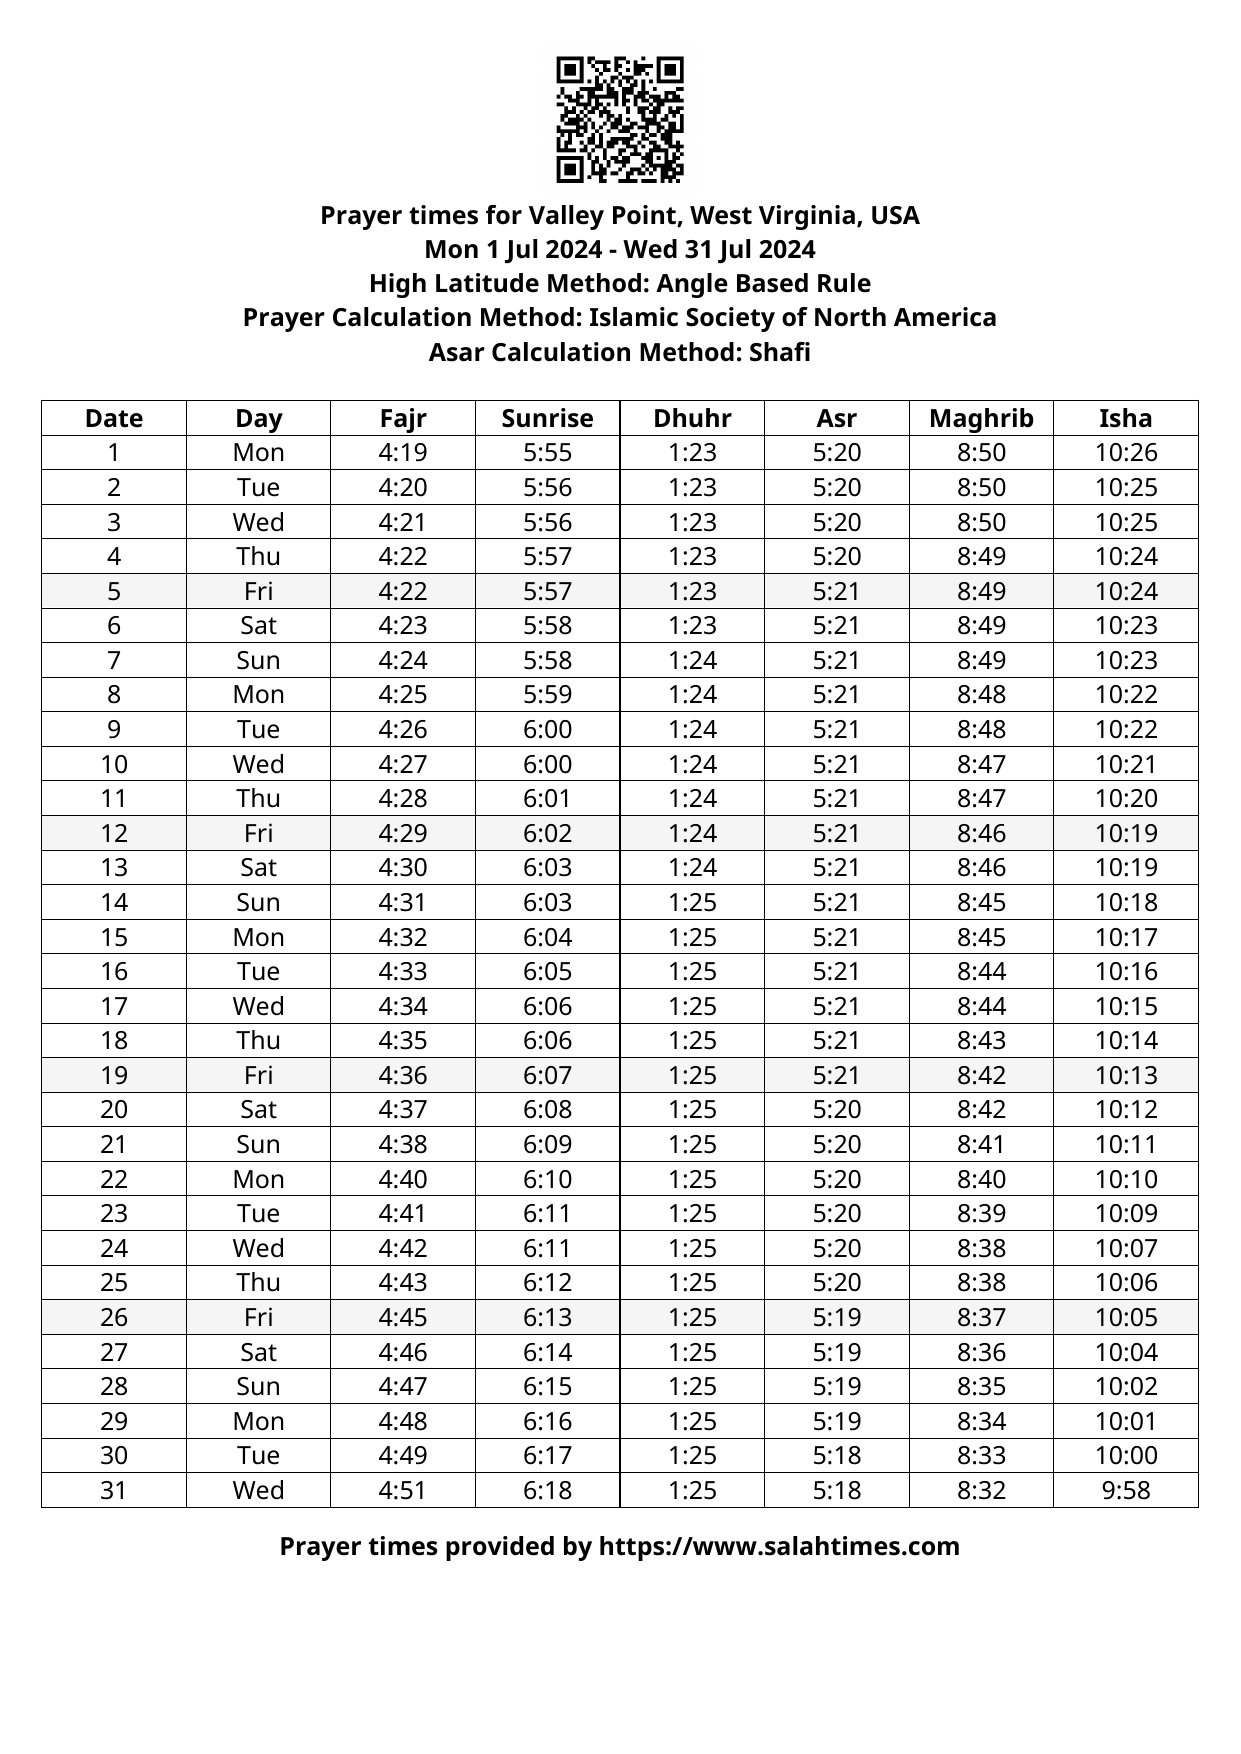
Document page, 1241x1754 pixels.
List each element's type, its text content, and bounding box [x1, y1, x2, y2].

table_cell 3 [42, 505, 186, 538]
table_cell 1:25 [621, 1439, 764, 1472]
text Mon 1 Jul 2024 - Wed 31 Jul 2024 [42, 232, 1198, 266]
table_cell 27 [42, 1335, 186, 1368]
table_cell 8:40 [910, 1162, 1053, 1195]
table_cell 9:58 [1054, 1473, 1198, 1507]
table_header Maghrib [910, 401, 1053, 434]
table_cell 4:36 [331, 1058, 475, 1092]
table_cell 5:19 [765, 1335, 909, 1368]
table_cell 1 [42, 436, 186, 469]
text Prayer Calculation Method: Islamic Society of North America [42, 300, 1198, 334]
table_cell 1:25 [621, 1473, 764, 1507]
table_cell 4:31 [331, 885, 475, 919]
table_cell 5:21 [765, 816, 909, 849]
table_cell 4:47 [331, 1369, 475, 1403]
table_cell 8:39 [910, 1196, 1053, 1230]
table_cell 29 [42, 1404, 186, 1437]
table_cell 4:37 [331, 1093, 475, 1126]
table_cell 13 [42, 851, 186, 884]
table_cell 5:20 [765, 1093, 909, 1126]
table_cell Tue [187, 470, 330, 504]
table_cell 8:37 [910, 1300, 1053, 1334]
table_cell 1:24 [621, 781, 764, 815]
table_cell 5:20 [765, 436, 909, 469]
table_cell Sat [187, 1093, 330, 1126]
table_cell Wed [187, 1231, 330, 1264]
table_cell 8:38 [910, 1266, 1053, 1299]
table_cell 10:13 [1054, 1058, 1198, 1092]
table_cell 5:20 [765, 1231, 909, 1264]
table_cell 1:25 [621, 1231, 764, 1264]
table_cell 5 [42, 574, 186, 607]
table_cell 5:58 [476, 643, 619, 677]
table_cell 4:22 [331, 539, 475, 573]
table_cell 8:47 [910, 747, 1053, 780]
table_cell 5:18 [765, 1439, 909, 1472]
table_cell 4:48 [331, 1404, 475, 1437]
table_cell 10:23 [1054, 609, 1198, 642]
table_cell 6:06 [476, 1024, 619, 1057]
table_cell 5:19 [765, 1369, 909, 1403]
table_cell 8:47 [910, 781, 1053, 815]
table_cell 4:26 [331, 712, 475, 746]
table_cell Mon [187, 1404, 330, 1437]
table_cell 31 [42, 1473, 186, 1507]
table_cell 1:25 [621, 1093, 764, 1126]
table_cell 8:33 [910, 1439, 1053, 1472]
table_cell 4:25 [331, 678, 475, 711]
table_cell 1:25 [621, 1404, 764, 1437]
table_cell 6:05 [476, 954, 619, 988]
table_cell Sat [187, 851, 330, 884]
table_cell 4:35 [331, 1024, 475, 1057]
table_cell 8:45 [910, 885, 1053, 919]
table_cell 5:21 [765, 851, 909, 884]
table_cell 6:07 [476, 1058, 619, 1092]
table_cell 4:40 [331, 1162, 475, 1195]
table_cell 9 [42, 712, 186, 746]
table_cell 1:24 [621, 678, 764, 711]
table_cell 20 [42, 1093, 186, 1126]
table_cell 5:55 [476, 436, 619, 469]
table_cell 1:24 [621, 643, 764, 677]
table_cell Thu [187, 539, 330, 573]
table_cell 1:24 [621, 712, 764, 746]
table_cell 6:04 [476, 920, 619, 953]
table_cell 4:45 [331, 1300, 475, 1334]
table_cell 8:43 [910, 1024, 1053, 1057]
table_cell 6:16 [476, 1404, 619, 1437]
table_cell 10:25 [1054, 505, 1198, 538]
table_cell 28 [42, 1369, 186, 1403]
table_cell 8:41 [910, 1127, 1053, 1161]
table_cell 6:02 [476, 816, 619, 849]
table_header Dhuhr [621, 401, 764, 434]
table_cell 10:01 [1054, 1404, 1198, 1437]
table_cell 8:46 [910, 816, 1053, 849]
table_cell Mon [187, 1162, 330, 1195]
table_cell 5:19 [765, 1300, 909, 1334]
table_cell 16 [42, 954, 186, 988]
table_cell 4:19 [331, 436, 475, 469]
text Prayer times provided by https://www.salahtimes.com [42, 1528, 1198, 1563]
table_cell 5:21 [765, 781, 909, 815]
table_cell 5:56 [476, 505, 619, 538]
table_cell 5:56 [476, 470, 619, 504]
table_cell 4:46 [331, 1335, 475, 1368]
table_cell 5:20 [765, 505, 909, 538]
table_cell 5:57 [476, 539, 619, 573]
table_cell 5:21 [765, 574, 909, 607]
table_cell Sun [187, 1369, 330, 1403]
table_cell 5:21 [765, 885, 909, 919]
table_cell 26 [42, 1300, 186, 1334]
table_cell 7 [42, 643, 186, 677]
table_cell 8:48 [910, 678, 1053, 711]
table_cell 8:49 [910, 609, 1053, 642]
table_cell 5:21 [765, 678, 909, 711]
table_cell 5:21 [765, 1024, 909, 1057]
table_cell Fri [187, 574, 330, 607]
table_cell 5:21 [765, 920, 909, 953]
table_cell Tue [187, 1439, 330, 1472]
table_cell 5:21 [765, 712, 909, 746]
table_cell 12 [42, 816, 186, 849]
table_cell 1:23 [621, 609, 764, 642]
table_cell 10:24 [1054, 539, 1198, 573]
table_cell 4:20 [331, 470, 475, 504]
table_cell 4:28 [331, 781, 475, 815]
table_header Day [187, 401, 330, 434]
table_cell 1:25 [621, 1266, 764, 1299]
table_cell 4 [42, 539, 186, 573]
table_cell 8:45 [910, 920, 1053, 953]
table_cell Sun [187, 885, 330, 919]
table_cell 1:23 [621, 574, 764, 607]
table_cell 24 [42, 1231, 186, 1264]
table_cell 10:06 [1054, 1266, 1198, 1299]
table_cell Wed [187, 1473, 330, 1507]
table_cell 10:09 [1054, 1196, 1198, 1230]
table_cell Wed [187, 747, 330, 780]
table_cell 10:05 [1054, 1300, 1198, 1334]
table_cell 1:25 [621, 989, 764, 1022]
table_cell 5:21 [765, 643, 909, 677]
table_cell 10:25 [1054, 470, 1198, 504]
table_cell Thu [187, 1266, 330, 1299]
picture [542, 41, 699, 198]
table_cell 5:20 [765, 470, 909, 504]
table_cell 8:34 [910, 1404, 1053, 1437]
table_cell 5:19 [765, 1404, 909, 1437]
table_cell 10 [42, 747, 186, 780]
table_cell 4:51 [331, 1473, 475, 1507]
table_cell 6:11 [476, 1231, 619, 1264]
table_cell 30 [42, 1439, 186, 1472]
table_cell 8:50 [910, 505, 1053, 538]
table_cell 10:17 [1054, 920, 1198, 953]
table_cell 6:10 [476, 1162, 619, 1195]
table_cell 1:23 [621, 505, 764, 538]
table_cell 5:20 [765, 1196, 909, 1230]
table_cell 1:25 [621, 1127, 764, 1161]
table_header Isha [1054, 401, 1198, 434]
table_cell 4:42 [331, 1231, 475, 1264]
table_cell 6:11 [476, 1196, 619, 1230]
table_cell 1:25 [621, 1024, 764, 1057]
table_cell 6:14 [476, 1335, 619, 1368]
table_cell 5:20 [765, 1162, 909, 1195]
table_cell 1:25 [621, 1335, 764, 1368]
table_cell 5:21 [765, 747, 909, 780]
table_cell 8:42 [910, 1058, 1053, 1092]
table_cell 10:23 [1054, 643, 1198, 677]
table_cell 4:43 [331, 1266, 475, 1299]
table_cell 6:03 [476, 851, 619, 884]
table_cell 1:25 [621, 1369, 764, 1403]
table_cell 4:41 [331, 1196, 475, 1230]
table_cell 1:23 [621, 470, 764, 504]
table_cell 1:24 [621, 851, 764, 884]
table_cell 8:38 [910, 1231, 1053, 1264]
table_cell 5:20 [765, 1127, 909, 1161]
table_cell Sat [187, 1335, 330, 1368]
table_cell 6:08 [476, 1093, 619, 1126]
table_cell Sat [187, 609, 330, 642]
table_cell Tue [187, 1196, 330, 1230]
table_cell 4:27 [331, 747, 475, 780]
table_cell 8:50 [910, 436, 1053, 469]
text Asar Calculation Method: Shafi [42, 334, 1198, 368]
table_cell Wed [187, 989, 330, 1022]
table_cell 5:20 [765, 539, 909, 573]
table_cell 8 [42, 678, 186, 711]
table_cell 5:21 [765, 954, 909, 988]
table_cell 10:16 [1054, 954, 1198, 988]
table_cell 15 [42, 920, 186, 953]
table_cell 10:26 [1054, 436, 1198, 469]
table_cell 6 [42, 609, 186, 642]
table_cell 10:20 [1054, 781, 1198, 815]
table_cell 2 [42, 470, 186, 504]
table_header Date [42, 401, 186, 434]
table_cell 10:15 [1054, 989, 1198, 1022]
table_cell 14 [42, 885, 186, 919]
table_cell 5:57 [476, 574, 619, 607]
table_cell 18 [42, 1024, 186, 1057]
table_cell Fri [187, 816, 330, 849]
table_cell 10:00 [1054, 1439, 1198, 1472]
table_cell 10:14 [1054, 1024, 1198, 1057]
table_cell 4:33 [331, 954, 475, 988]
table_cell 1:25 [621, 1162, 764, 1195]
table_cell Fri [187, 1300, 330, 1334]
table_cell 10:22 [1054, 678, 1198, 711]
table_cell Mon [187, 920, 330, 953]
table_cell 8:36 [910, 1335, 1053, 1368]
table_cell Tue [187, 954, 330, 988]
table_cell Sun [187, 1127, 330, 1161]
table_cell 8:44 [910, 954, 1053, 988]
table_cell 1:25 [621, 885, 764, 919]
table_cell 5:21 [765, 989, 909, 1022]
table_cell 10:19 [1054, 816, 1198, 849]
table_cell 10:21 [1054, 747, 1198, 780]
table_cell 4:30 [331, 851, 475, 884]
table_cell 11 [42, 781, 186, 815]
table_cell 4:32 [331, 920, 475, 953]
table_cell 6:00 [476, 712, 619, 746]
table_cell 8:42 [910, 1093, 1053, 1126]
table_cell 6:06 [476, 989, 619, 1022]
table_cell 4:49 [331, 1439, 475, 1472]
table_cell 1:23 [621, 436, 764, 469]
table_cell 8:44 [910, 989, 1053, 1022]
table_cell Mon [187, 436, 330, 469]
table_cell 8:50 [910, 470, 1053, 504]
table_cell 8:48 [910, 712, 1053, 746]
table_cell 5:59 [476, 678, 619, 711]
table_cell 5:18 [765, 1473, 909, 1507]
table_cell 5:58 [476, 609, 619, 642]
table_cell 4:29 [331, 816, 475, 849]
table_cell 10:11 [1054, 1127, 1198, 1161]
table_cell 6:09 [476, 1127, 619, 1161]
table_cell 1:25 [621, 920, 764, 953]
table_cell 10:02 [1054, 1369, 1198, 1403]
table_cell 8:32 [910, 1473, 1053, 1507]
table_cell 1:25 [621, 954, 764, 988]
table_cell 10:18 [1054, 885, 1198, 919]
table_cell 10:04 [1054, 1335, 1198, 1368]
table_cell 5:21 [765, 609, 909, 642]
table_cell Wed [187, 505, 330, 538]
table_cell 17 [42, 989, 186, 1022]
table_cell 6:12 [476, 1266, 619, 1299]
table_cell 10:12 [1054, 1093, 1198, 1126]
table_cell 4:24 [331, 643, 475, 677]
table_cell 1:25 [621, 1058, 764, 1092]
table_cell 6:03 [476, 885, 619, 919]
table_cell 1:25 [621, 1300, 764, 1334]
table_cell 6:01 [476, 781, 619, 815]
table_cell 6:18 [476, 1473, 619, 1507]
table_cell 4:38 [331, 1127, 475, 1161]
table_cell Thu [187, 781, 330, 815]
table_header Asr [765, 401, 909, 434]
table_cell 22 [42, 1162, 186, 1195]
table_cell 4:34 [331, 989, 475, 1022]
text High Latitude Method: Angle Based Rule [42, 266, 1198, 300]
table_cell Fri [187, 1058, 330, 1092]
table_cell 19 [42, 1058, 186, 1092]
table_cell Sun [187, 643, 330, 677]
table_cell 8:35 [910, 1369, 1053, 1403]
table_cell 10:24 [1054, 574, 1198, 607]
table_cell 8:49 [910, 574, 1053, 607]
table_header Fajr [331, 401, 475, 434]
table_cell 1:24 [621, 747, 764, 780]
table_cell 5:20 [765, 1266, 909, 1299]
table_cell Mon [187, 678, 330, 711]
table_cell 1:23 [621, 539, 764, 573]
table_cell 1:24 [621, 816, 764, 849]
table_cell 10:10 [1054, 1162, 1198, 1195]
table_cell 6:13 [476, 1300, 619, 1334]
table_cell 10:19 [1054, 851, 1198, 884]
text Prayer times for Valley Point, West Virginia, USA [42, 198, 1198, 232]
table_cell 5:21 [765, 1058, 909, 1092]
table_cell 4:22 [331, 574, 475, 607]
table_cell 4:21 [331, 505, 475, 538]
table_cell 10:07 [1054, 1231, 1198, 1264]
table_cell 8:46 [910, 851, 1053, 884]
table_cell 6:17 [476, 1439, 619, 1472]
table_cell 4:23 [331, 609, 475, 642]
table_cell 25 [42, 1266, 186, 1299]
table_cell Tue [187, 712, 330, 746]
table_cell 21 [42, 1127, 186, 1161]
table_header Sunrise [476, 401, 619, 434]
table_cell 8:49 [910, 643, 1053, 677]
table_cell Thu [187, 1024, 330, 1057]
table_cell 6:00 [476, 747, 619, 780]
table_cell 1:25 [621, 1196, 764, 1230]
table_cell 6:15 [476, 1369, 619, 1403]
table_cell 10:22 [1054, 712, 1198, 746]
table_cell 23 [42, 1196, 186, 1230]
table_cell 8:49 [910, 539, 1053, 573]
